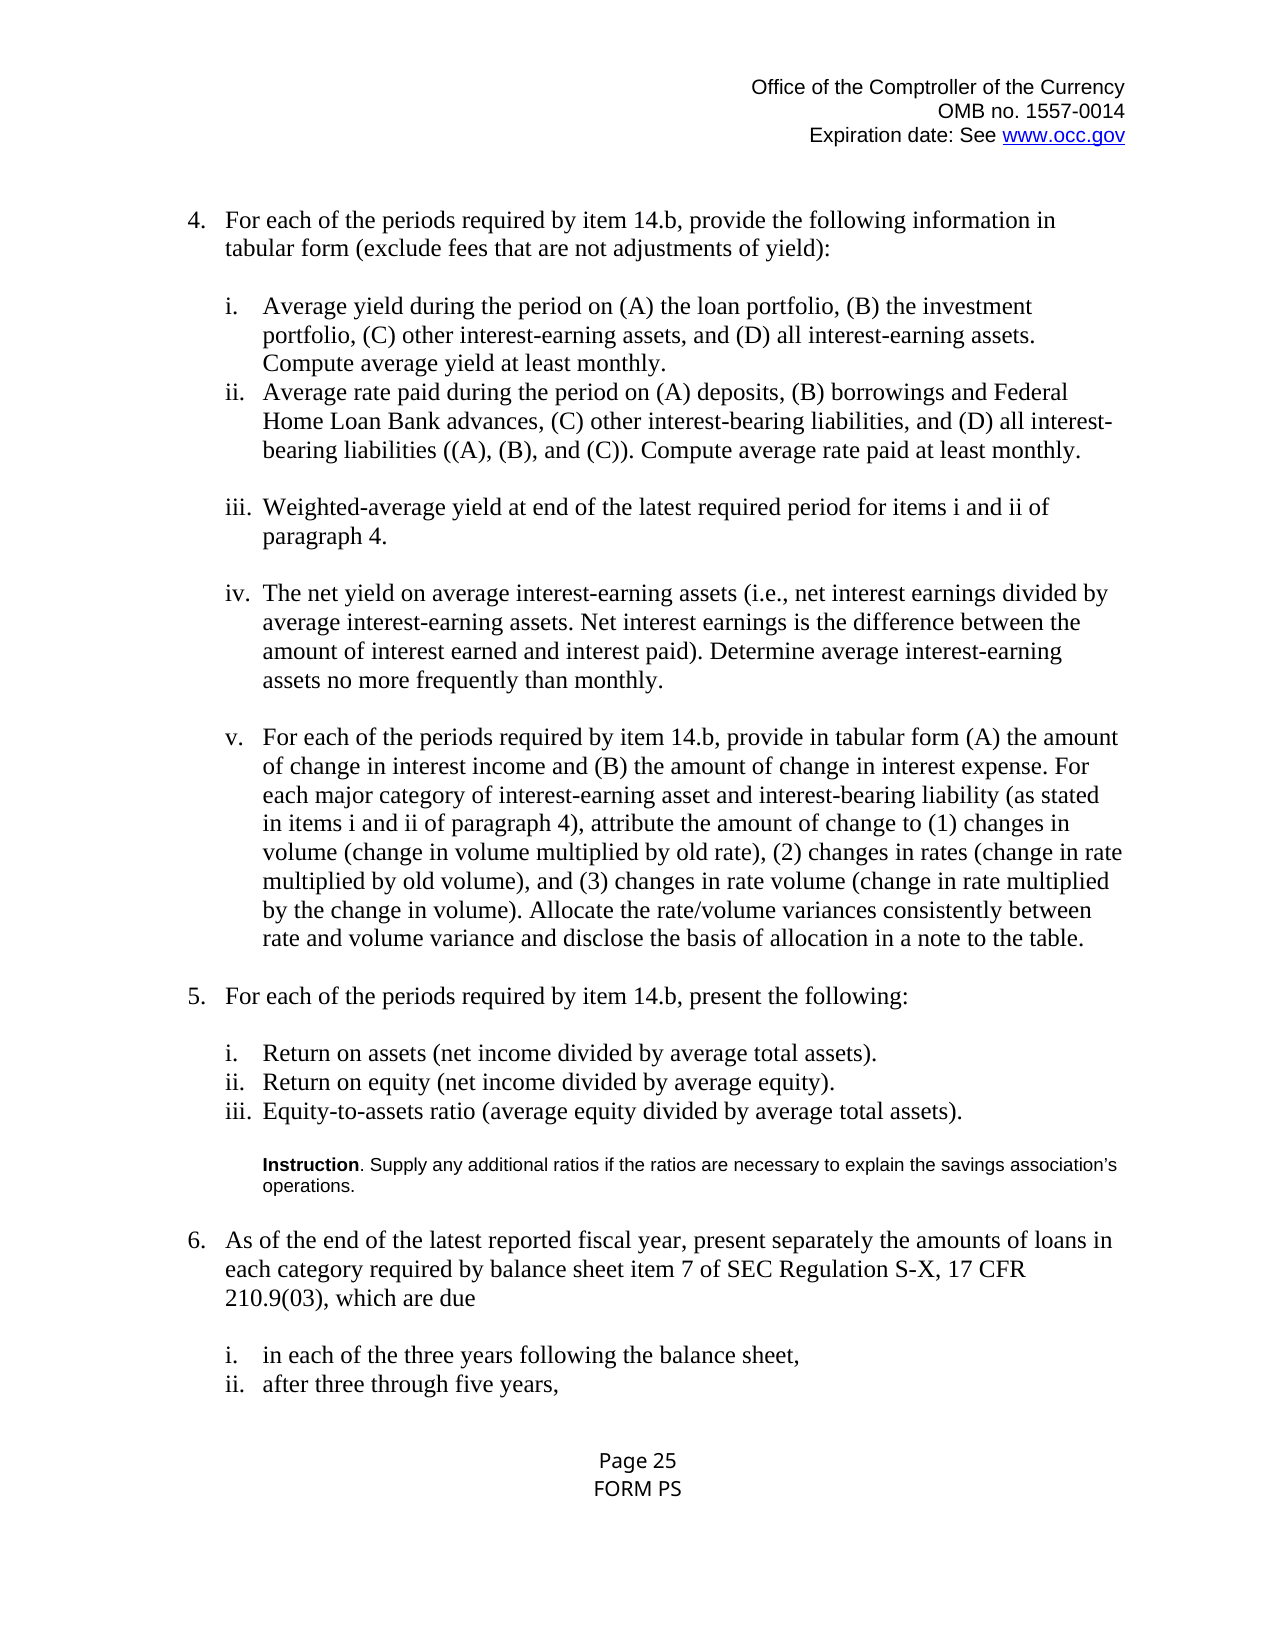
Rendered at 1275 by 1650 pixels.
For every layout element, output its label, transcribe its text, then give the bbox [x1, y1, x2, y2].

text Instruction. Supply any additional ratios if the ratios are necessary to explain the savings association’s operations. [262, 1153, 1125, 1197]
list Equity-to-assets ratio (average equity divided by average total assets). [225, 1096, 1125, 1125]
list after three through five years, [225, 1369, 1125, 1398]
list Average yield during the period on (A) the loan portfolio, (B) the investment portfolio, (C) other interest-earning assets, and (D) all interest-earning assets. Compute average yield at least monthly. [225, 291, 1125, 377]
list For each of the periods required by item 14.b, present the following: [187, 981, 1125, 1010]
list For each of the periods required by item 14.b, provide in tabular form (A) the amount of change in interest income and (B) the amount of change in interest expense. For each major category of interest-earning asset and interest-bearing liability (as stated in items i and ii of paragraph 4), attribute the amount of change to (1) changes in volume (change in volume multiplied by old rate), (2) changes in rates (change in rate multiplied by old volume), and (3) changes in rate volume (change in rate multiplied by the change in volume). Allocate the rate/volume variances consistently between rate and volume variance and disclose the basis of allocation in a note to the table. [225, 722, 1125, 952]
list For each of the periods required by item 14.b, provide the following information in tabular form (exclude fees that are not adjustments of yield): [187, 205, 1125, 262]
list The net yield on average interest-earning assets (i.e., net interest earnings divided by average interest-earning assets. Net interest earnings is the difference between the amount of interest earned and interest paid). Determine average interest-earning assets no more frequently than monthly. [225, 578, 1125, 693]
list As of the end of the latest reported fiscal year, present separately the amounts of loans in each category required by balance sheet item 7 of SEC Regulation S-X, 17 CFR 210.9(03), which are due [187, 1225, 1125, 1312]
list Weighted-average yield at end of the latest required period for items i and ii of paragraph 4. [225, 492, 1125, 550]
list in each of the three years following the balance sheet, [225, 1340, 1125, 1369]
list Average rate paid during the period on (A) deposits, (B) borrowings and Federal Home Loan Bank advances, (C) other interest-bearing liabilities, and (D) all interest-bearing liabilities ((A), (B), and (C)). Compute average rate paid at least monthly. [225, 377, 1125, 463]
list Return on assets (net income divided by average total assets). [225, 1038, 1125, 1067]
list Return on equity (net income divided by average equity). [225, 1067, 1125, 1096]
